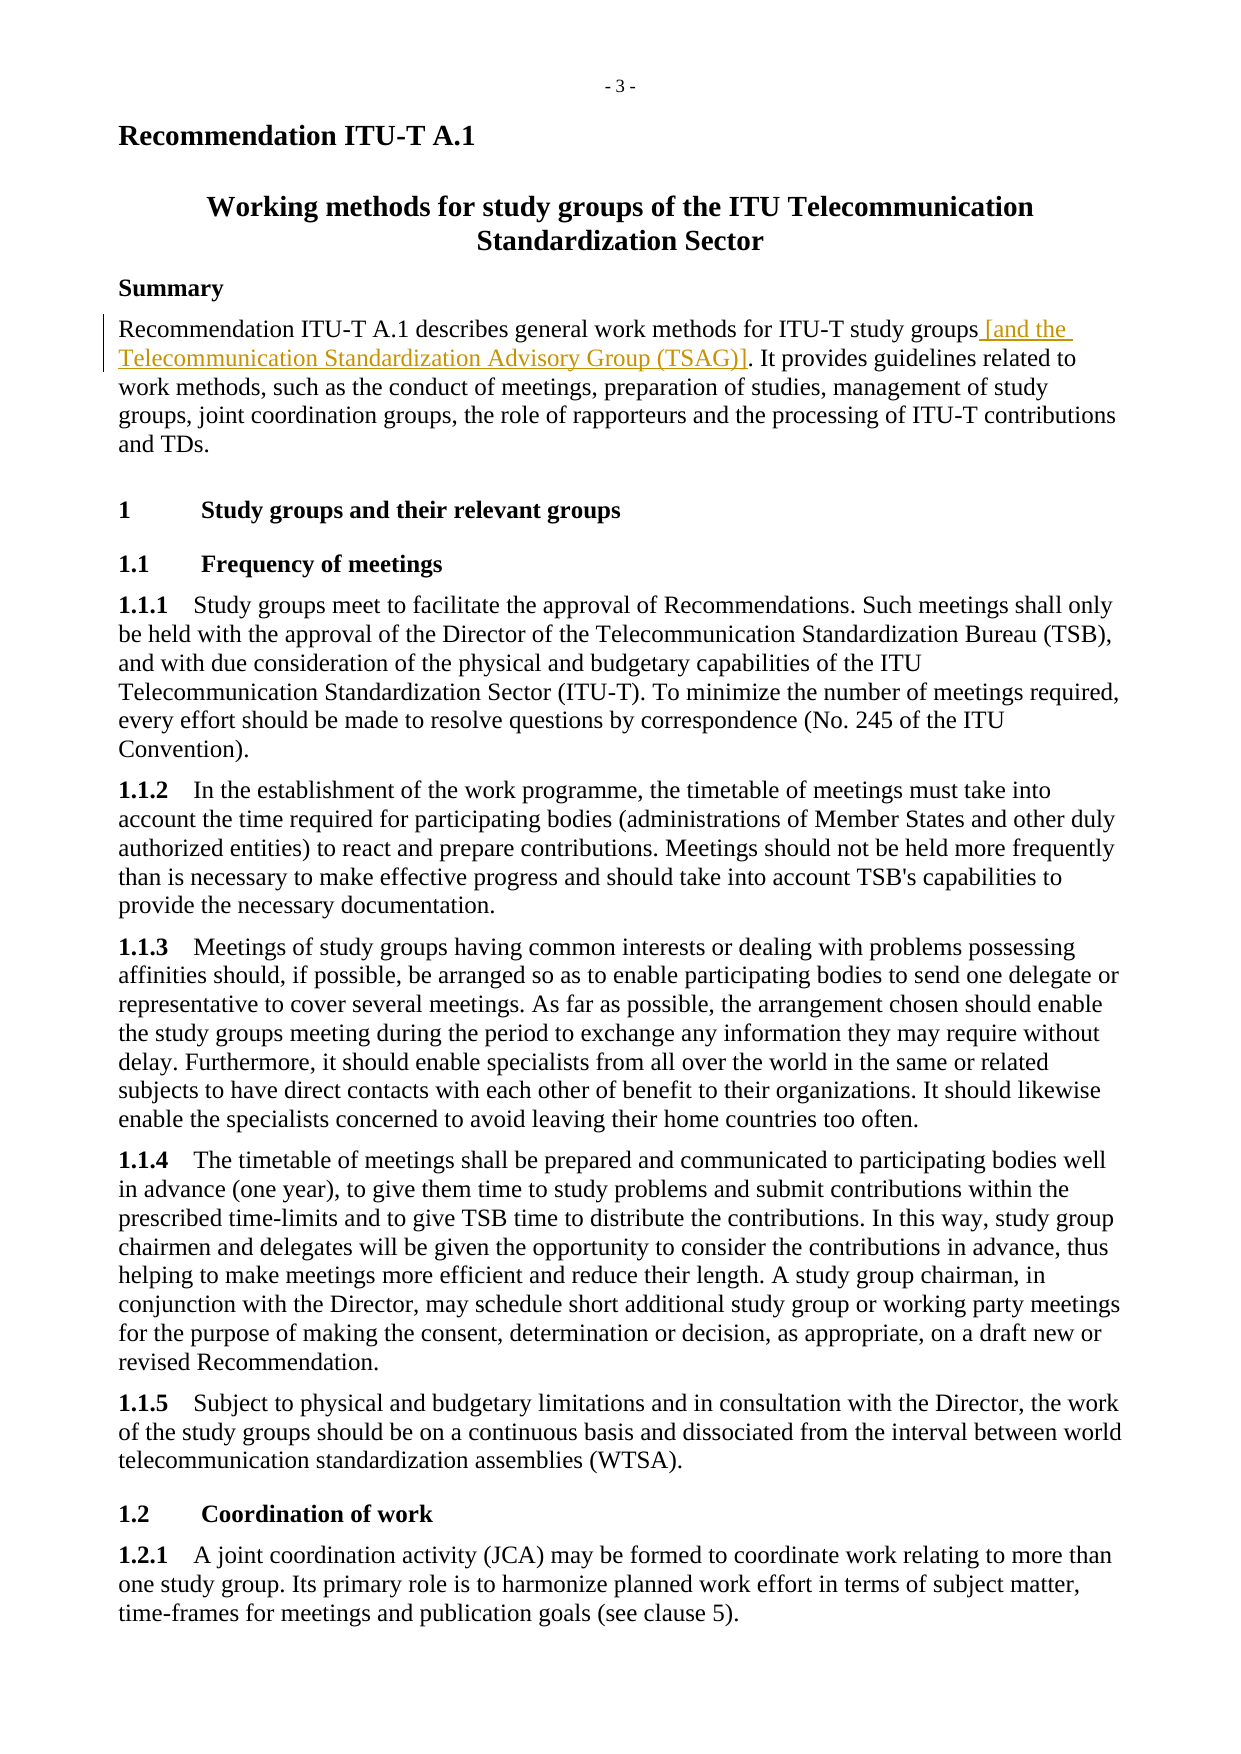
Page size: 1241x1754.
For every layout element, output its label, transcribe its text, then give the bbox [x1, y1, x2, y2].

subtitle 1 Study groups and their relevant groups [118, 495, 1122, 524]
text 1.1.2 In the establishment of the work programme, the timetable of meetings must take into account the time required for participating bodies (administrations of Member States and other duly authorized entities) to react and prepare contributions. Meetings should not be held more frequently than is necessary to make effective progress and should take into account TSB's capabilities to provide the necessary documentation. [118, 775, 1122, 919]
text 1.2.1 A joint coordination activity (JCA) may be formed to coordinate work relating to more than one study group. Its primary role is to harmonize planned work effort in terms of subject matter, time-frames for meetings and publication goals (see clause 5). [118, 1540, 1122, 1627]
subtitle 1.2 Coordination of work [118, 1499, 1122, 1528]
subtitle Summary [118, 273, 1122, 302]
text Recommendation ITU-T A.1 describes general work methods for ITU-T study groups. It provides guidelines related to work methods, such as the conduct of meetings, preparation of studies, management of study groups, joint coordination groups, the role of rapporteurs and the processing of ITU-T contributions and TDs. [118, 314, 1122, 458]
text 1.1.4 The timetable of meetings shall be prepared and communicated to participating bodies well in advance (one year), to give them time to study problems and submit contributions within the prescribed time-limits and to give TSB time to distribute the contributions. In this way, study group chairmen and delegates will be given the opportunity to consider the contributions in advance, thus helping to make meetings more efficient and reduce their length. A study group chairman, in conjunction with the Director, may schedule short additional study group or working party meetings for the purpose of making the consent, determination or decision, as appropriate, on a draft new or revised Recommendation. [118, 1145, 1122, 1375]
title Working methods for study groups of the ITU Telecommunication Standardization Sector [118, 189, 1122, 256]
text Recommendation ITU-T A.1 [118, 118, 1122, 152]
text 1.1.3 Meetings of study groups having common interests or dealing with problems possessing affinities should, if possible, be arranged so as to enable participating bodies to send one delegate or representative to cover several meetings. As far as possible, the arrangement chosen should enable the study groups meeting during the period to exchange any information they may require without delay. Furthermore, it should enable specialists from all over the world in the same or related subjects to have direct contacts with each other of benefit to their organizations. It should likewise enable the specialists concerned to avoid leaving their home countries too often. [118, 932, 1122, 1133]
text 1.1.5 Subject to physical and budgetary limitations and in consultation with the Director, the work of the study groups should be on a continuous basis and dissociated from the interval between world telecommunication standardization assemblies (WTSA). [118, 1388, 1122, 1474]
text 1.1.1 Study groups meet to facilitate the approval of Recommendations. Such meetings shall only be held with the approval of the Director of the Telecommunication Standardization Bureau (TSB), and with due consideration of the physical and budgetary capabilities of the ITU Telecommunication Standardization Sector (ITU-T). To minimize the number of meetings required, every effort should be made to resolve questions by correspondence (No. 245 of the ITU Convention). [118, 590, 1122, 763]
subtitle 1.1 Frequency of meetings [118, 549, 1122, 578]
